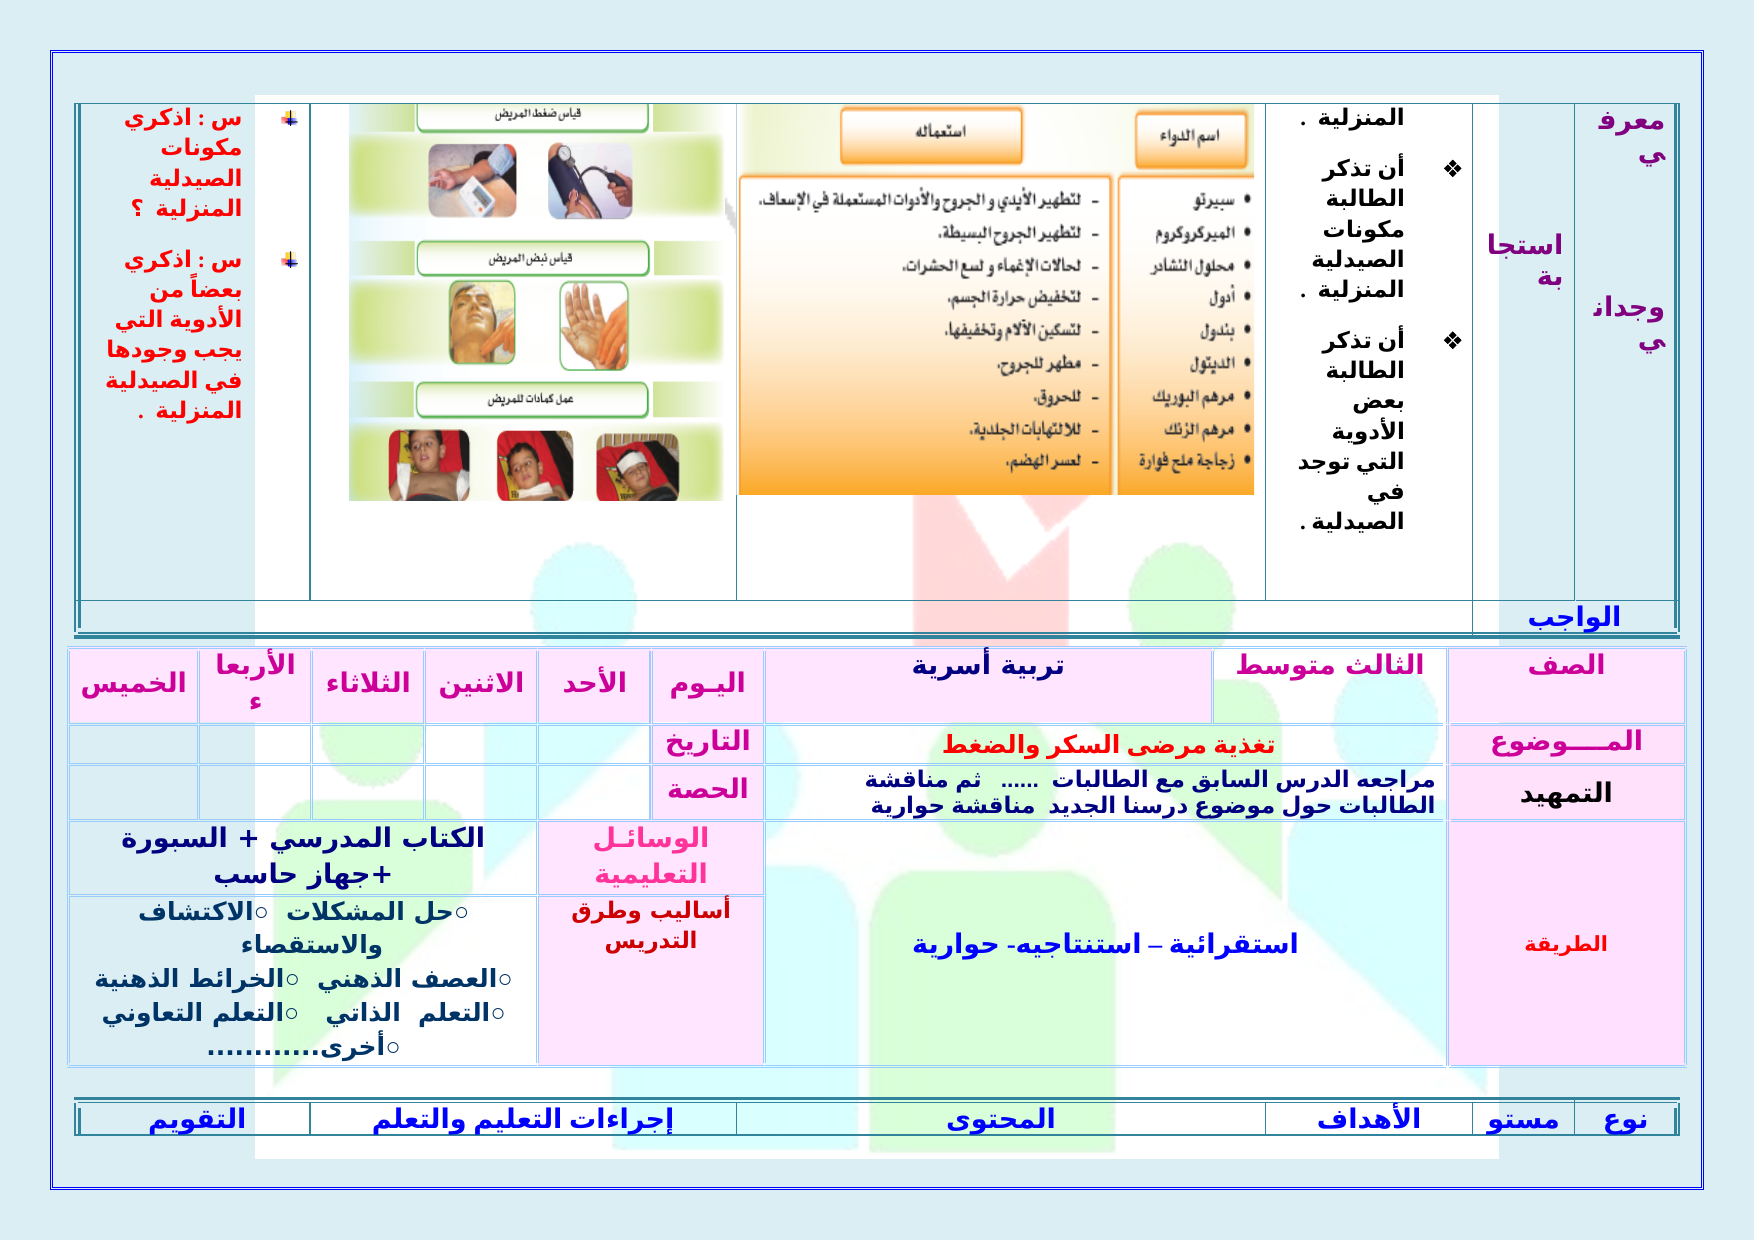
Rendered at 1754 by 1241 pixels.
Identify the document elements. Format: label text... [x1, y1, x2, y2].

table_cell تغذية مرضى السكر والضغط [766, 723, 1446, 763]
table_cell [70, 766, 197, 819]
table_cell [1575, 104, 1674, 599]
table_cell [426, 766, 536, 819]
table_cell الطريقة [1449, 819, 1685, 1065]
table_header الأربعاء [199, 647, 312, 722]
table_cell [1473, 104, 1574, 599]
table_header الخميس [69, 647, 199, 722]
table_cell [539, 726, 649, 763]
table_cell الكتاب المدرسي + السبورة +جهاز حاسب [70, 822, 536, 894]
table_cell الحصة [653, 766, 763, 819]
table_header تربية أسرية [764, 647, 1213, 722]
table_cell مراجعه الدرس السابق مع الطالبات ...... ثم مناقشة الطالبات حول موضوع درسنا الجديد مناقشة حوارية [764, 763, 1447, 819]
table_header اليـوم [651, 649, 764, 722]
table_cell استقرائية – استنتاجيه- حوارية [764, 819, 1446, 1065]
table_cell [200, 726, 310, 763]
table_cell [737, 104, 1265, 599]
table_cell [70, 726, 197, 763]
table_header الاثنين [425, 647, 538, 722]
table_header الثالث متوسط [1213, 649, 1446, 722]
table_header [311, 1103, 736, 1134]
table_header مستوى الهدف [1473, 1103, 1574, 1134]
picture [281, 250, 298, 268]
table_header التقويم [78, 1103, 309, 1134]
table_header الأحد [538, 649, 651, 722]
table_cell أساليب وطرق التدريس [538, 897, 764, 1065]
table_cell ○حل المشكلات ○الاكتشاف والاستقصاء ○العصف الذهني ○الخرائط الذهنية ○التعلم الذاتي ○التعلم التعاوني ○أخرى............ [69, 894, 538, 1065]
table_header الثلاثاء [312, 647, 425, 722]
table_cell [313, 766, 423, 819]
table_header نوع الهدف [1575, 1103, 1677, 1134]
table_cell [81, 104, 309, 599]
table_cell الواجب [1473, 601, 1677, 632]
table_cell [539, 766, 649, 819]
table_cell الوسائـل التعليمية [539, 822, 763, 894]
table_cell [313, 726, 423, 763]
table_cell المــــوضوع [1449, 723, 1684, 763]
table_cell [1266, 104, 1472, 599]
table_cell [200, 766, 310, 819]
table_cell التاريخ [653, 726, 763, 763]
table_cell [311, 104, 736, 599]
table_cell [78, 601, 1472, 632]
picture [281, 109, 298, 126]
table_cell التمهيد [1447, 763, 1685, 819]
table_cell [426, 726, 536, 763]
table_header الصف [1449, 649, 1685, 722]
table_header الأهداف السلوكية [1266, 1103, 1472, 1134]
table_header المحتوى [737, 1103, 1265, 1134]
